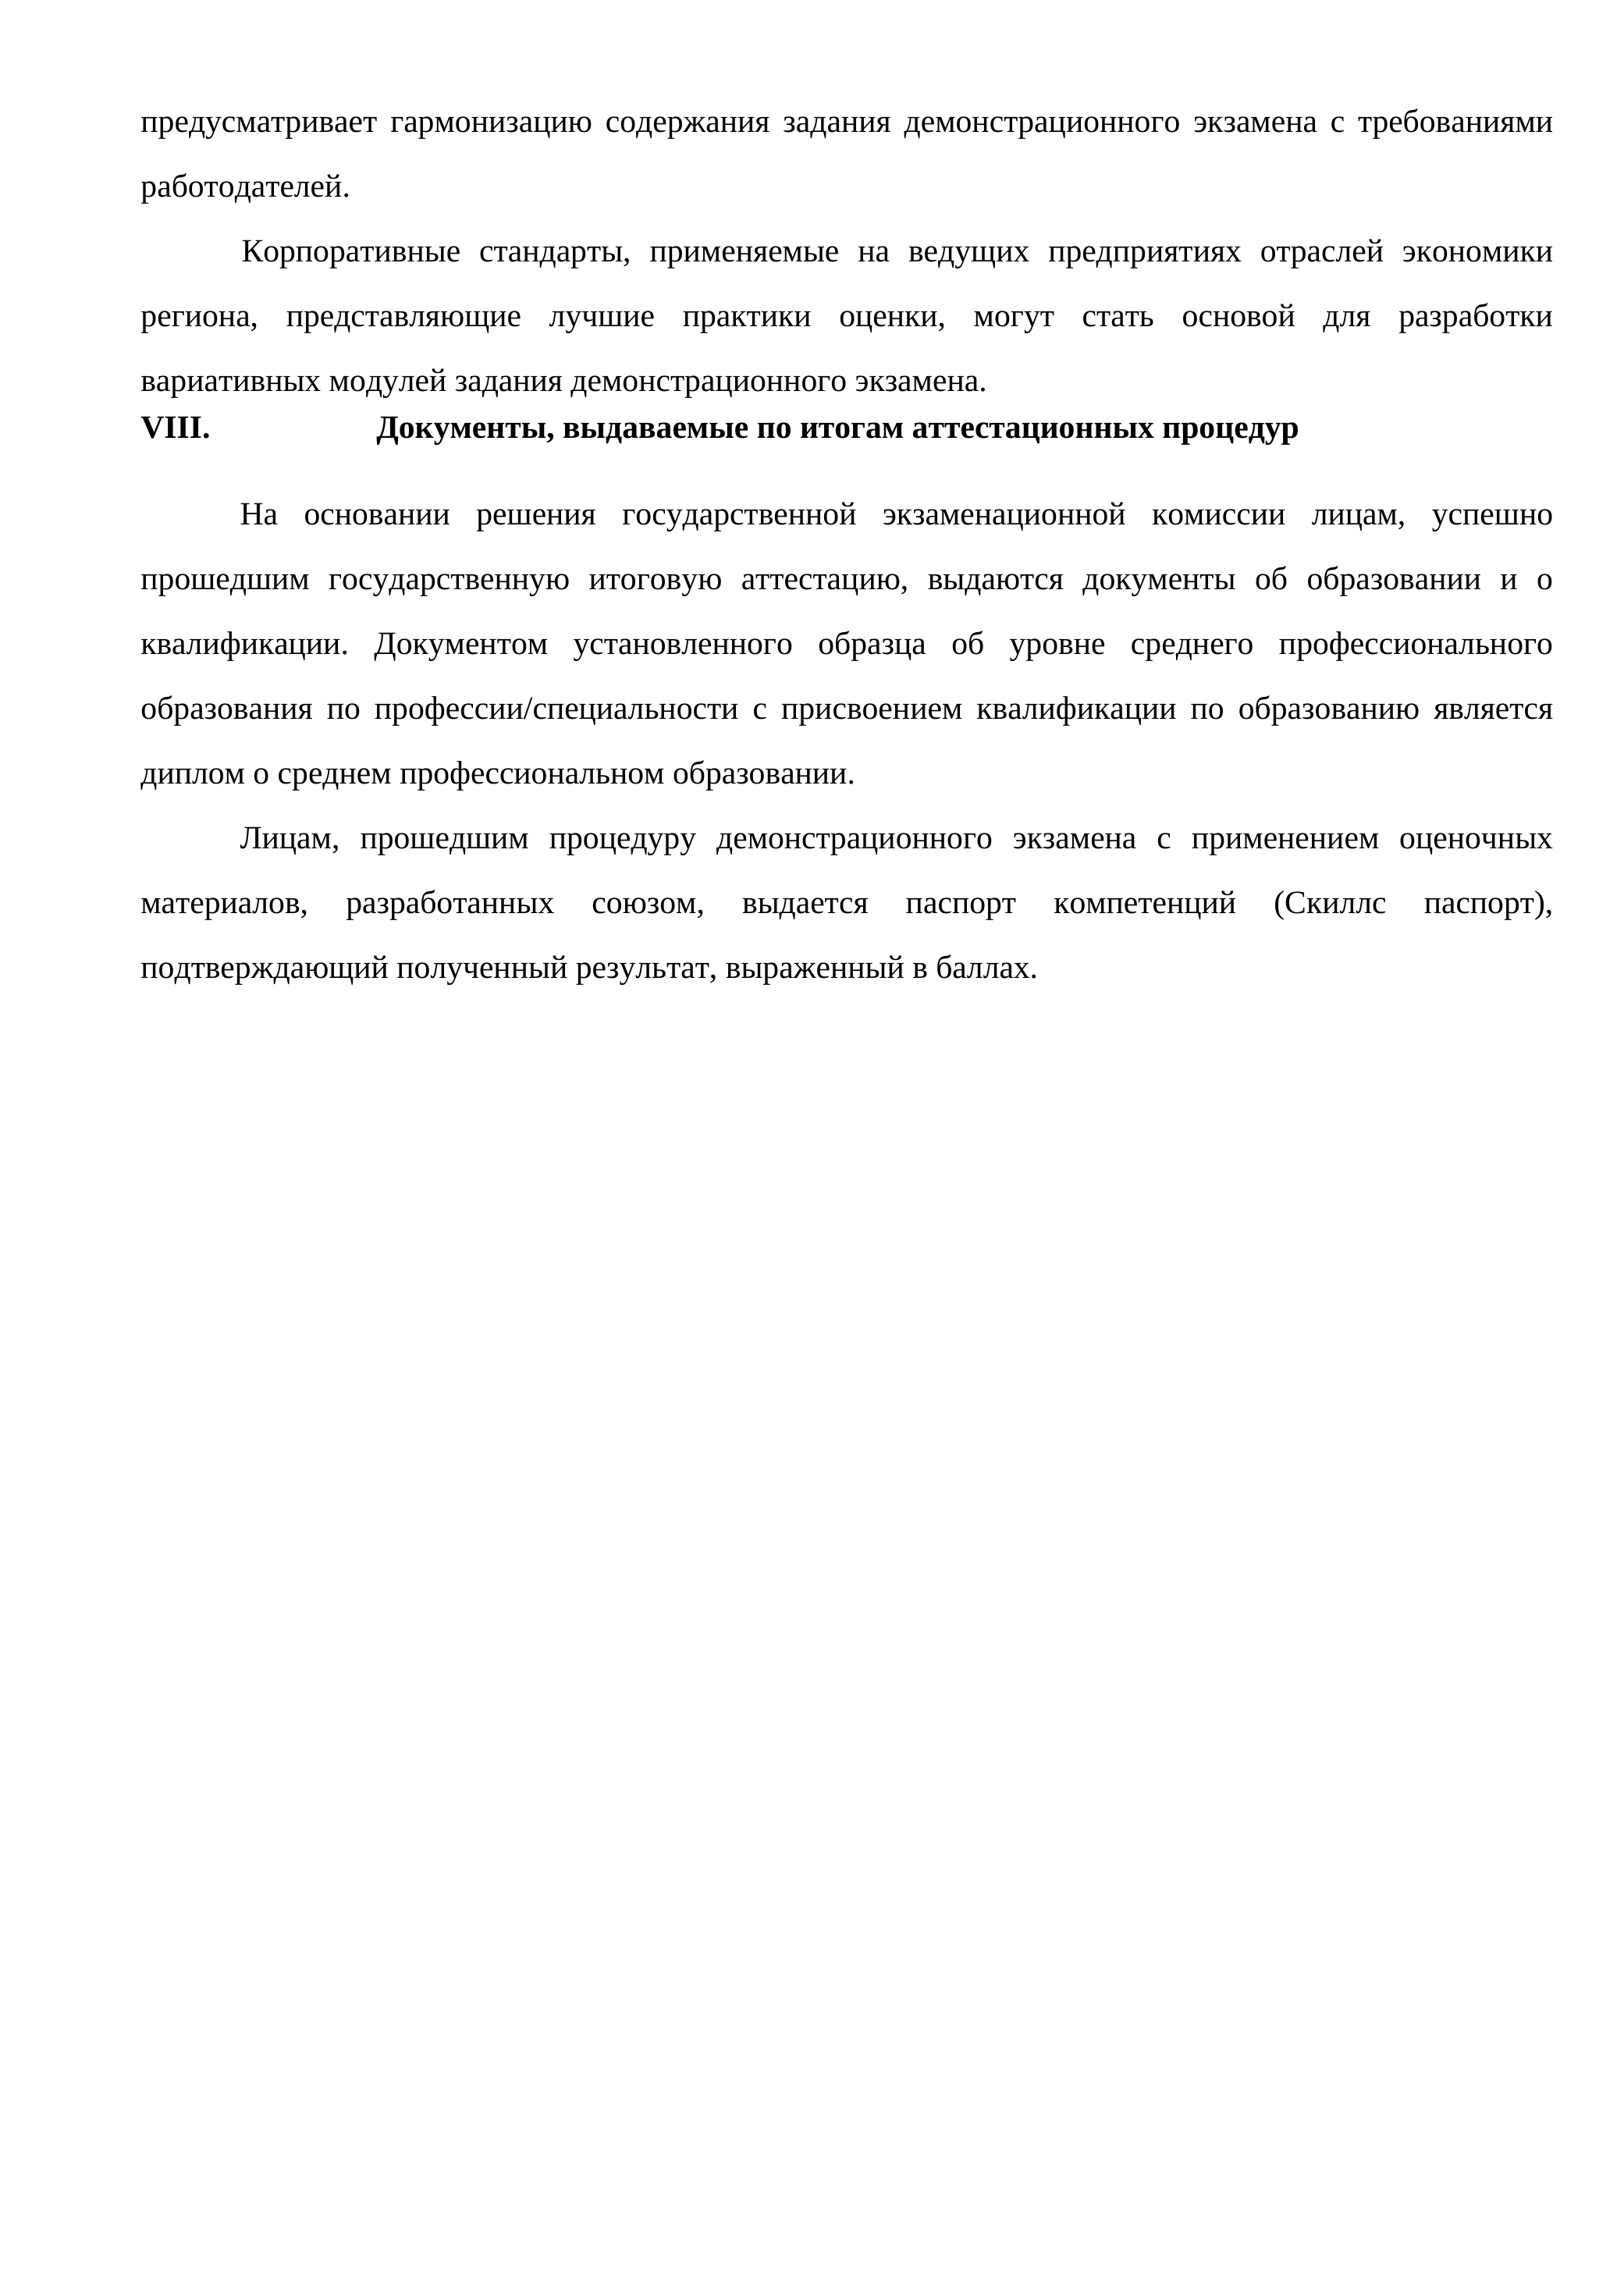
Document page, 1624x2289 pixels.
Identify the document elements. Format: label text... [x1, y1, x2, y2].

text Лицам, прошедшим процедуру демонстрационного экзамена с применением оценочных материалов, разработанных союзом, выдается паспорт компетенций (Скиллс паспорт), подтверждающий полученный результат, выраженный в баллах. [140, 797, 1555, 991]
list Документы, выдаваемые по итогам аттестационных процедур [140, 404, 1555, 446]
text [140, 80, 1555, 210]
text Корпоративные стандарты, применяемые на ведущих предприятиях отраслей экономики региона, представляющие лучшие практики оценки, могут стать основой для разработки вариативных модулей задания демонстрационного экзамена. [140, 210, 1555, 404]
text На основании решения государственной экзаменационной комиссии лицам, успешно прошедшим государственную итоговую аттестацию, выдаются документы об образовании и о квалификации. Документом установленного образца об уровне среднего профессионального образования по профессии/специальности с присвоением квалификации по образованию является диплом о среднем профессиональном образовании. [140, 473, 1555, 797]
